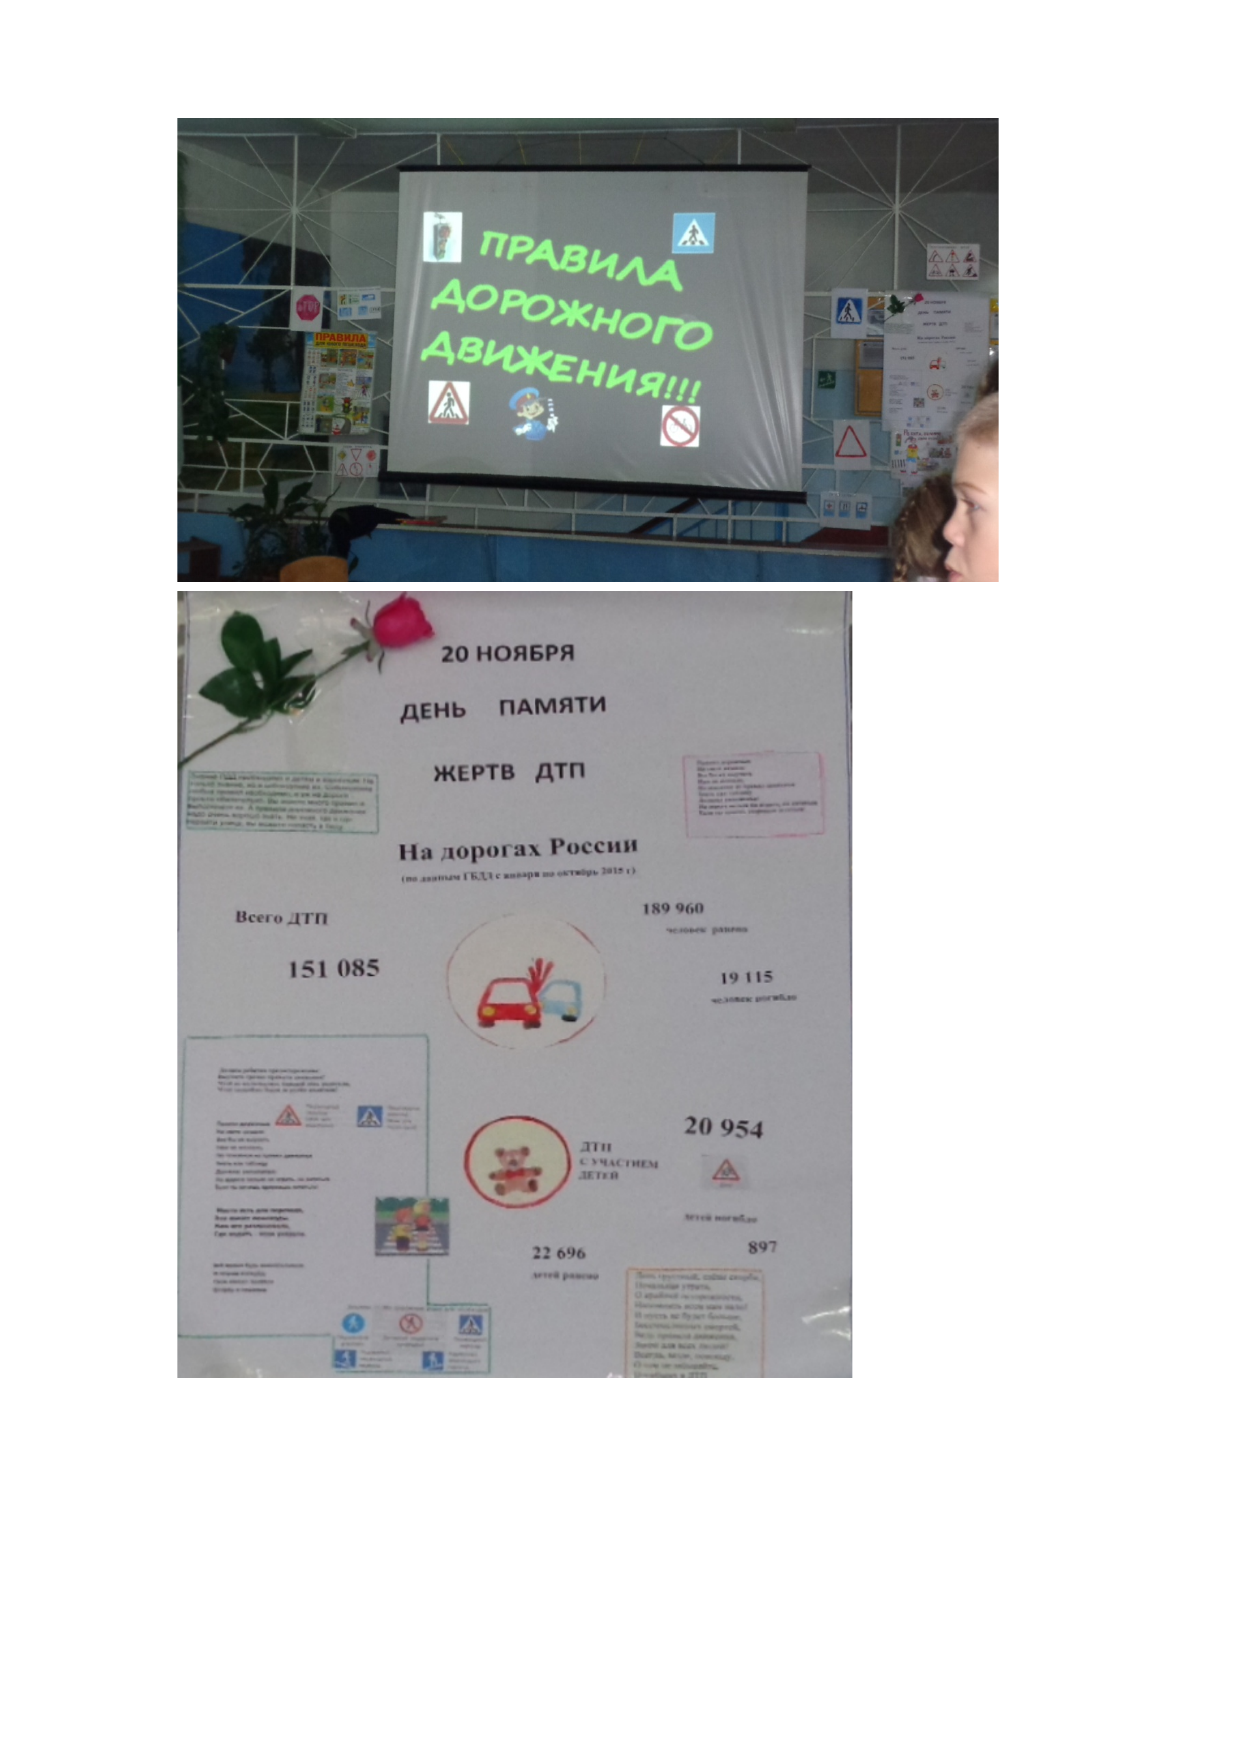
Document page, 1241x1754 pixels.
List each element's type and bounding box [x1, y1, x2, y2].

picture [177, 118, 999, 582]
picture [177, 591, 853, 1378]
